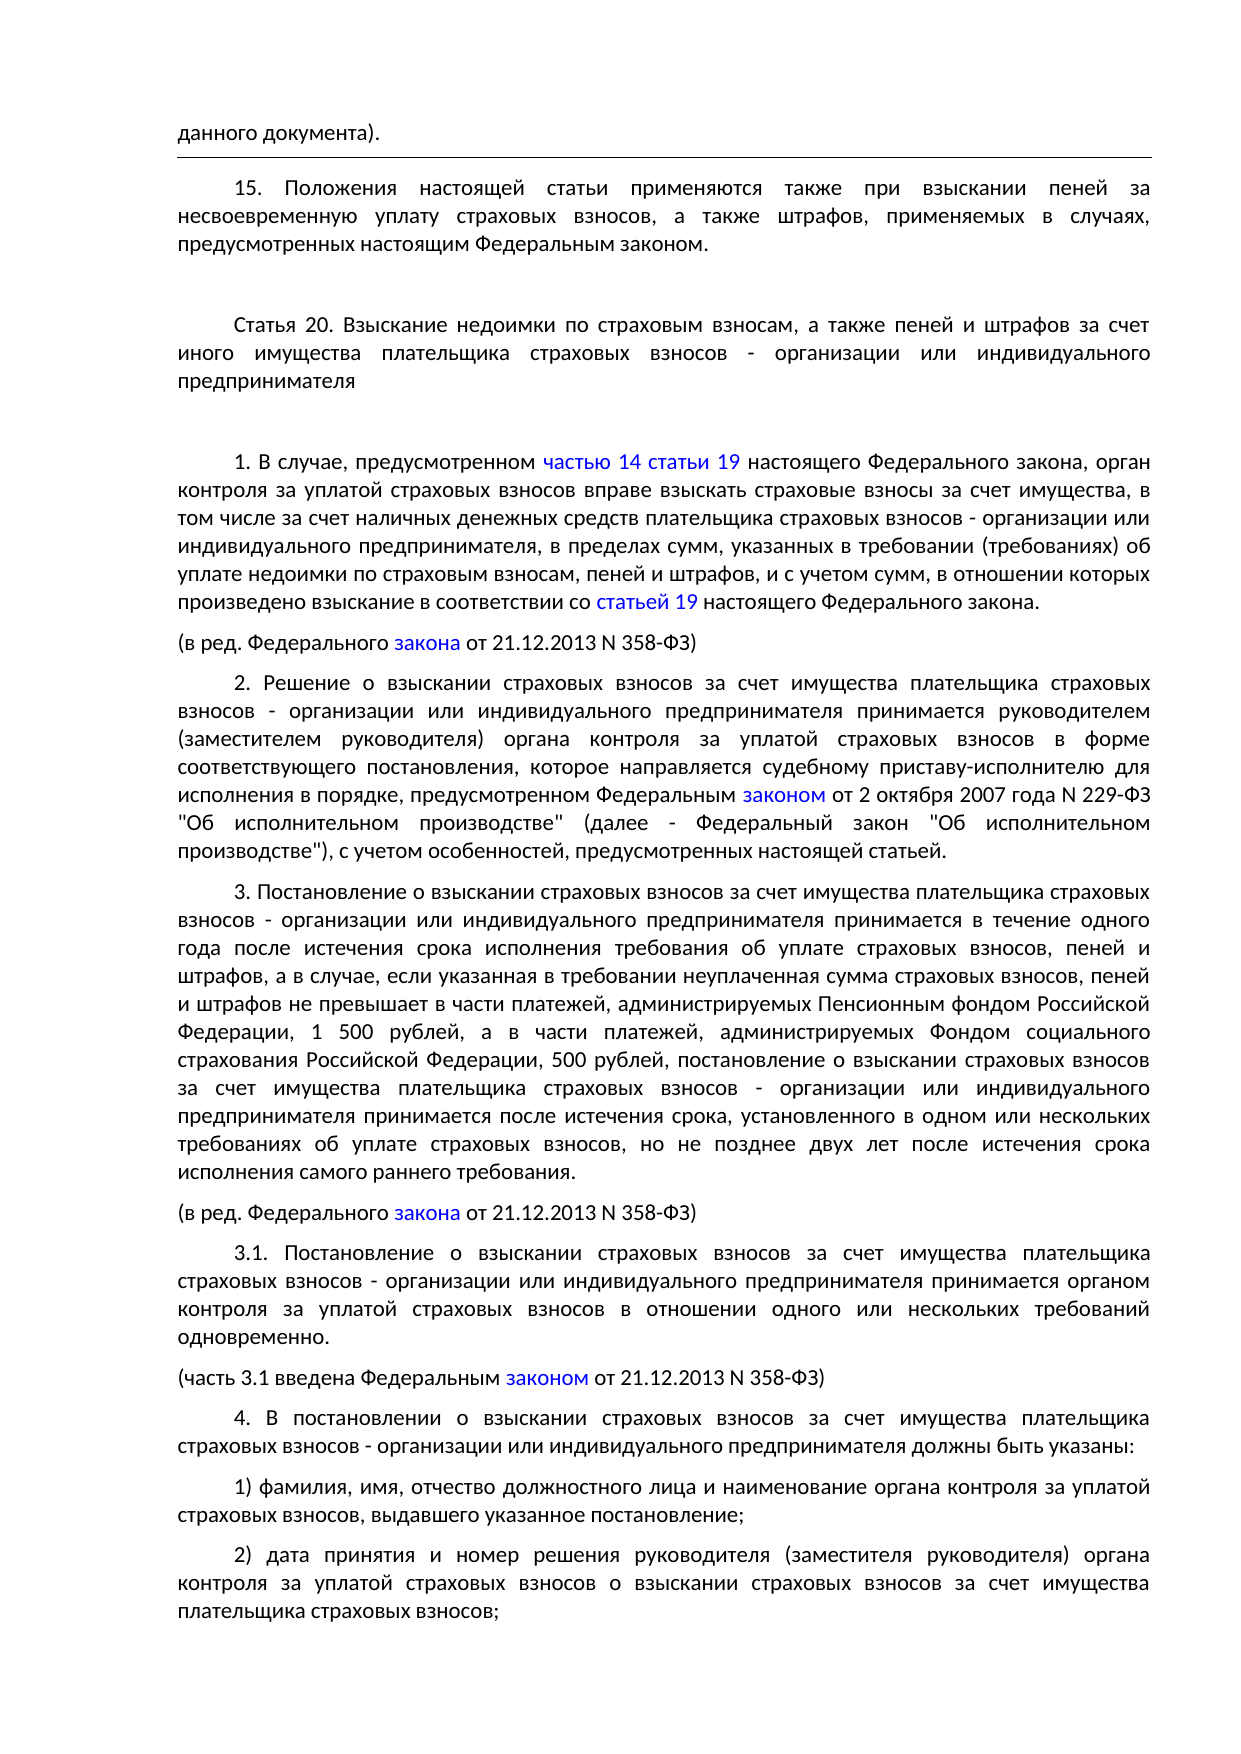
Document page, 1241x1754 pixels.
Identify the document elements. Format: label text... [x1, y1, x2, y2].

text 3.1. Постановление о взыскании страховых взносов за счет имущества плательщика страховых взносов - организации или индивидуального предпринимателя принимается органом контроля за уплатой страховых взносов в отношении одного или нескольких требований одновременно. [177, 1238, 1152, 1350]
text (в ред. Федерального закона от 21.12.2013 N 358-ФЗ) [177, 1198, 1152, 1226]
text Статья 20. Взыскание недоимки по страховым взносам, а также пеней и штрафов за счет иного имущества плательщика страховых взносов - организации или индивидуального предпринимателя [177, 310, 1152, 394]
text 15. Положения настоящей статьи применяются также при взыскании пеней за несвоевременную уплату страховых взносов, а также штрафов, применяемых в случаях, предусмотренных настоящим Федеральным законом. [177, 173, 1152, 257]
text 1) фамилия, имя, отчество должностного лица и наименование органа контроля за уплатой страховых взносов, выдавшего указанное постановление; [177, 1472, 1152, 1528]
text 4. В постановлении о взыскании страховых взносов за счет имущества плательщика страховых взносов - организации или индивидуального предпринимателя должны быть указаны: [177, 1403, 1152, 1459]
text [177, 118, 1152, 146]
text 2) дата принятия и номер решения руководителя (заместителя руководителя) органа контроля за уплатой страховых взносов о взыскании страховых взносов за счет имущества плательщика страховых взносов; [177, 1541, 1152, 1624]
text 1. В случае, предусмотренном частью 14 статьи 19 настоящего Федерального закона, орган контроля за уплатой страховых взносов вправе взыскать страховые взносы за счет имущества, в том числе за счет наличных денежных средств плательщика страховых взносов - организации или индивидуального предпринимателя, в пределах сумм, указанных в требовании (требованиях) об уплате недоимки по страховым взносам, пеней и штрафов, и с учетом сумм, в отношении которых произведено взыскание в соответствии со статьей 19 настоящего Федерального закона. [177, 447, 1152, 615]
text 2. Решение о взыскании страховых взносов за счет имущества плательщика страховых взносов - организации или индивидуального предпринимателя принимается руководителем (заместителем руководителя) органа контроля за уплатой страховых взносов в форме соответствующего постановления, которое направляется судебному приставу-исполнителю для исполнения в порядке, предусмотренном Федеральным законом от 2 октября 2007 года N 229-ФЗ "Об исполнительном производстве" (далее - Федеральный закон "Об исполнительном производстве"), с учетом особенностей, предусмотренных настоящей статьей. [177, 668, 1152, 864]
text 3. Постановление о взыскании страховых взносов за счет имущества плательщика страховых взносов - организации или индивидуального предпринимателя принимается в течение одного года после истечения срока исполнения требования об уплате страховых взносов, пеней и штрафов, а в случае, если указанная в требовании неуплаченная сумма страховых взносов, пеней и штрафов не превышает в части платежей, администрируемых Пенсионным фондом Российской Федерации, 1 500 рублей, а в части платежей, администрируемых Фондом социального страхования Российской Федерации, 500 рублей, постановление о взыскании страховых взносов за счет имущества плательщика страховых взносов - организации или индивидуального предпринимателя принимается после истечения срока, установленного в одном или нескольких требованиях об уплате страховых взносов, но не позднее двух лет после истечения срока исполнения самого раннего требования. [177, 877, 1152, 1185]
text (часть 3.1 введена Федеральным законом от 21.12.2013 N 358-ФЗ) [177, 1363, 1152, 1391]
text (в ред. Федерального закона от 21.12.2013 N 358-ФЗ) [177, 628, 1152, 656]
